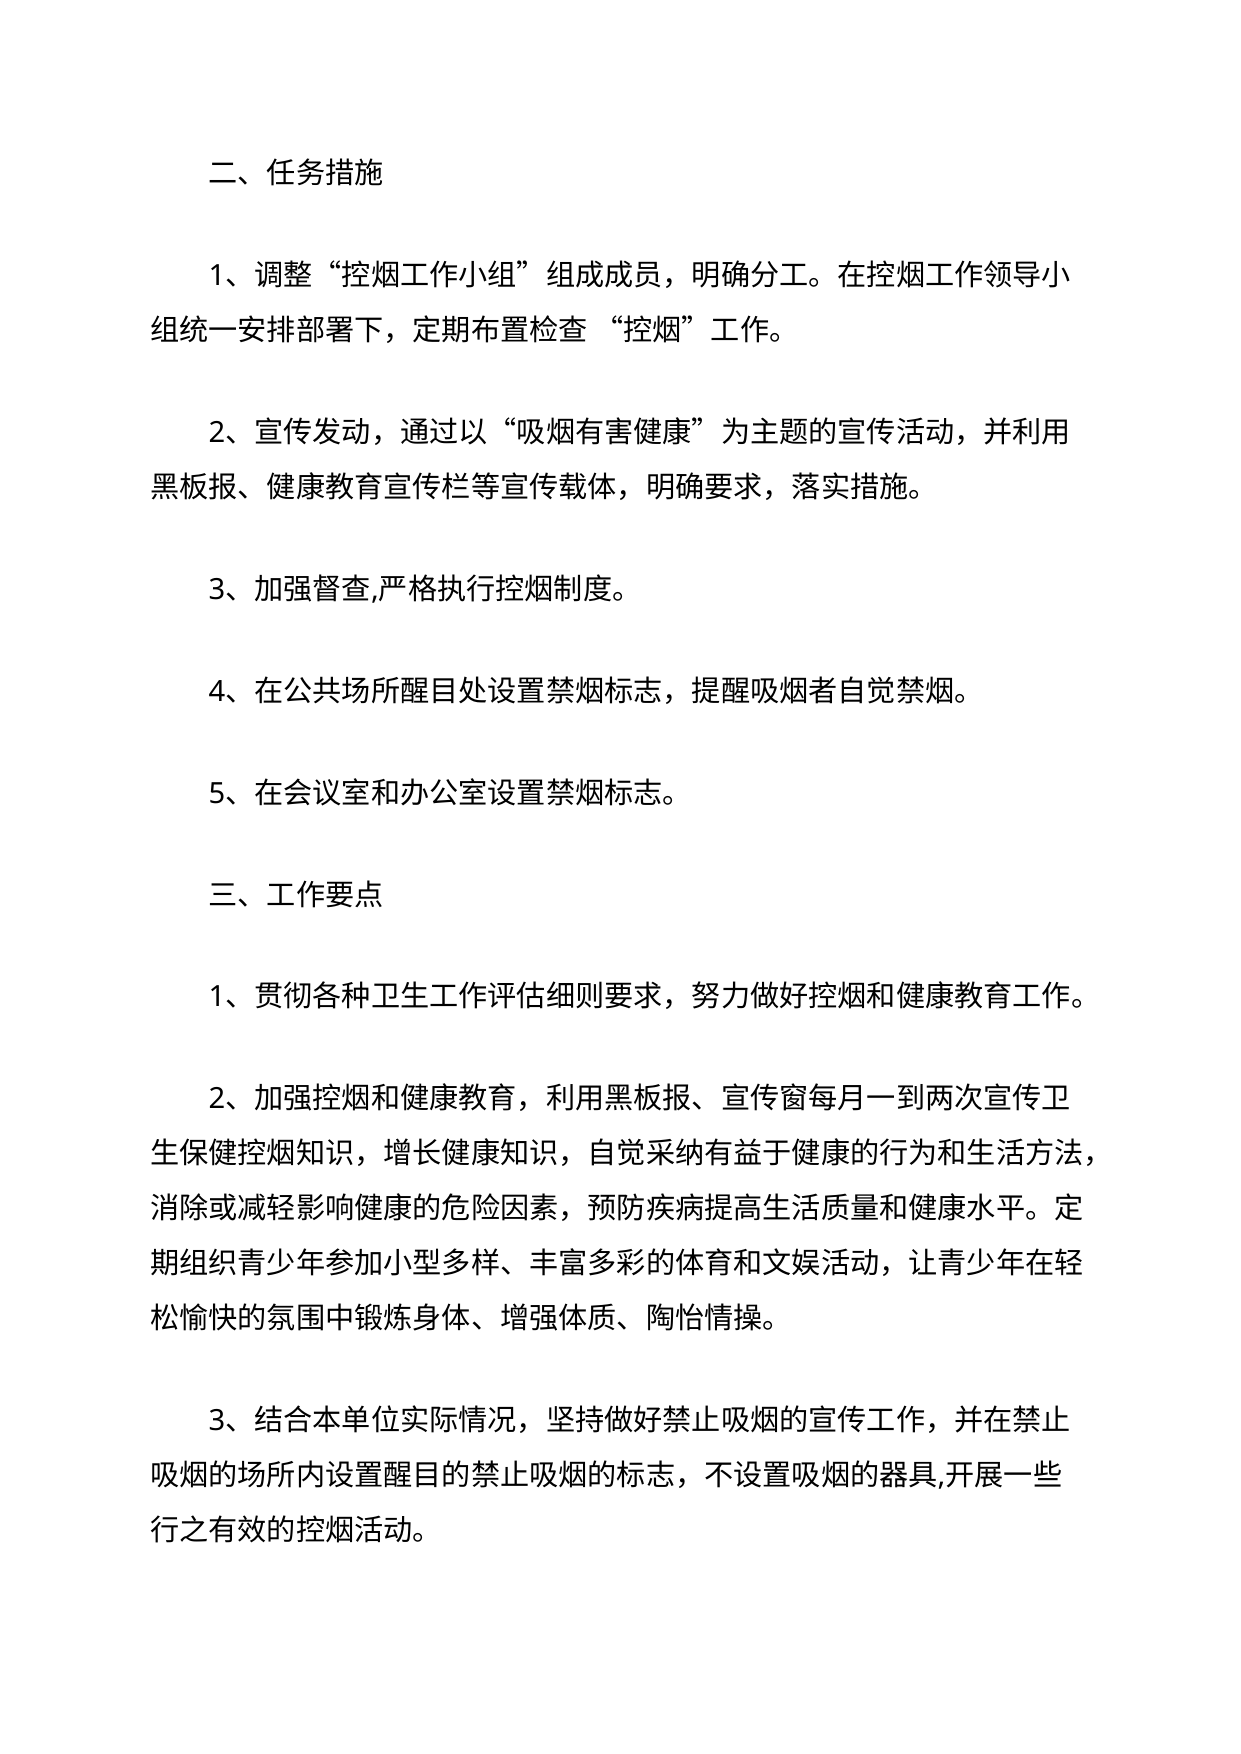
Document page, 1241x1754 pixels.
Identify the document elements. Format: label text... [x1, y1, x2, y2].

text 5、在会议室和办公室设置禁烟标志。 [150, 769, 1090, 812]
text 3、结合本单位实际情况，坚持做好禁止吸烟的宣传工作，并在禁止吸烟的场所内设置醒目的禁止吸烟的标志，不设置吸烟的器具,开展一些行之有效的控烟活动。 [150, 1396, 1090, 1549]
text 3、加强督查,严格执行控烟制度。 [150, 565, 1090, 608]
text 4、在公共场所醒目处设置禁烟标志，提醒吸烟者自觉禁烟。 [150, 667, 1090, 710]
text 2、加强控烟和健康教育，利用黑板报、宣传窗每月一到两次宣传卫生保健控烟知识，增长健康知识，自觉采纳有益于健康的行为和生活方法，消除或减轻影响健康的危险因素，预防疾病提高生活质量和健康水平。定期组织青少年参加小型多样、丰富多彩的体育和文娱活动，让青少年在轻松愉快的氛围中锻炼身体、增强体质、陶怡情操。 [150, 1075, 1090, 1337]
text 三、工作要点 [150, 871, 1090, 913]
text 1、调整“控烟工作小组”组成成员，明确分工。在控烟工作领导小组统一安排部署下，定期布置检查 “控烟”工作。 [150, 252, 1090, 349]
text 二、任务措施 [150, 150, 1090, 192]
text 2、宣传发动，通过以“吸烟有害健康”为主题的宣传活动，并利用黑板报、健康教育宣传栏等宣传载体，明确要求，落实措施。 [150, 408, 1090, 506]
text 1、贯彻各种卫生工作评估细则要求，努力做好控烟和健康教育工作。 [150, 973, 1090, 1015]
